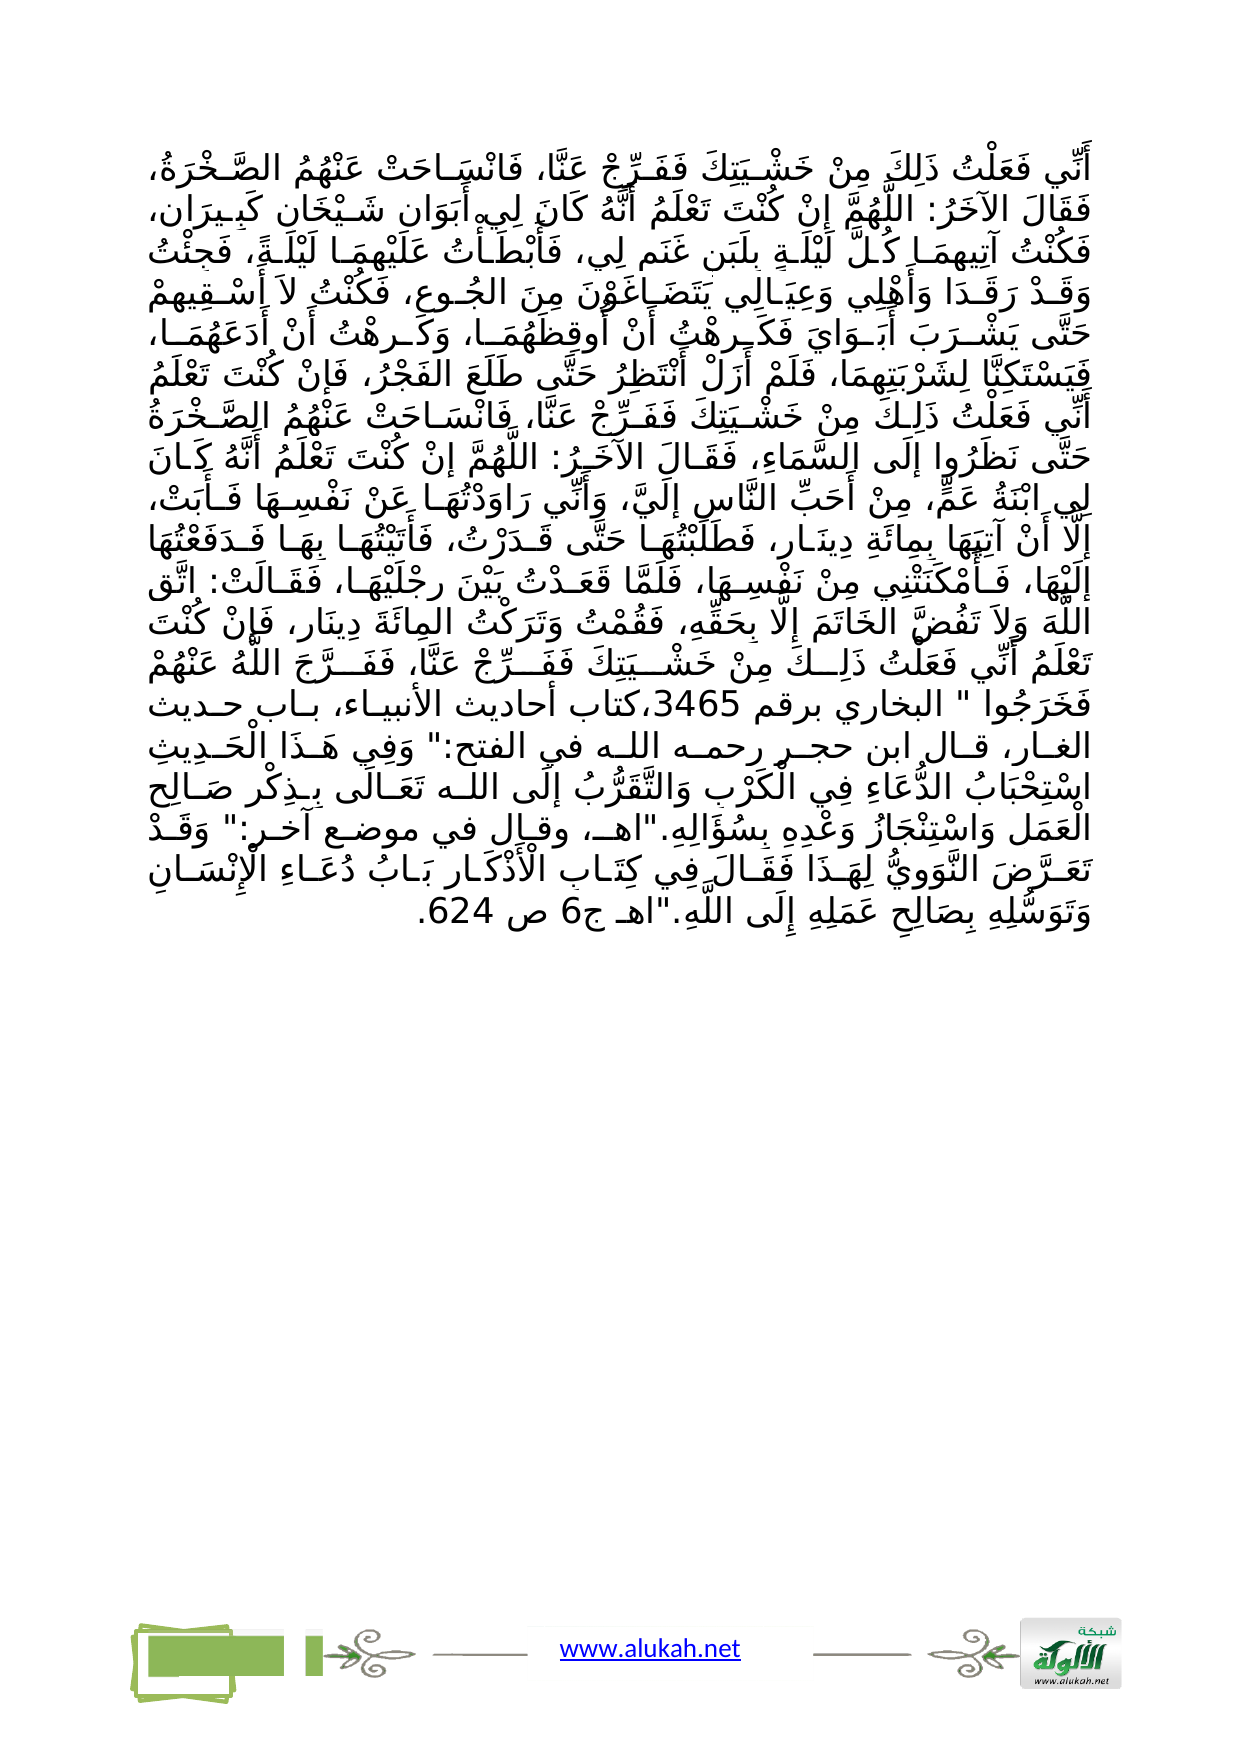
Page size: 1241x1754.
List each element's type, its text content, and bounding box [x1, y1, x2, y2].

picture [146, 1614, 1122, 1696]
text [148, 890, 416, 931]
